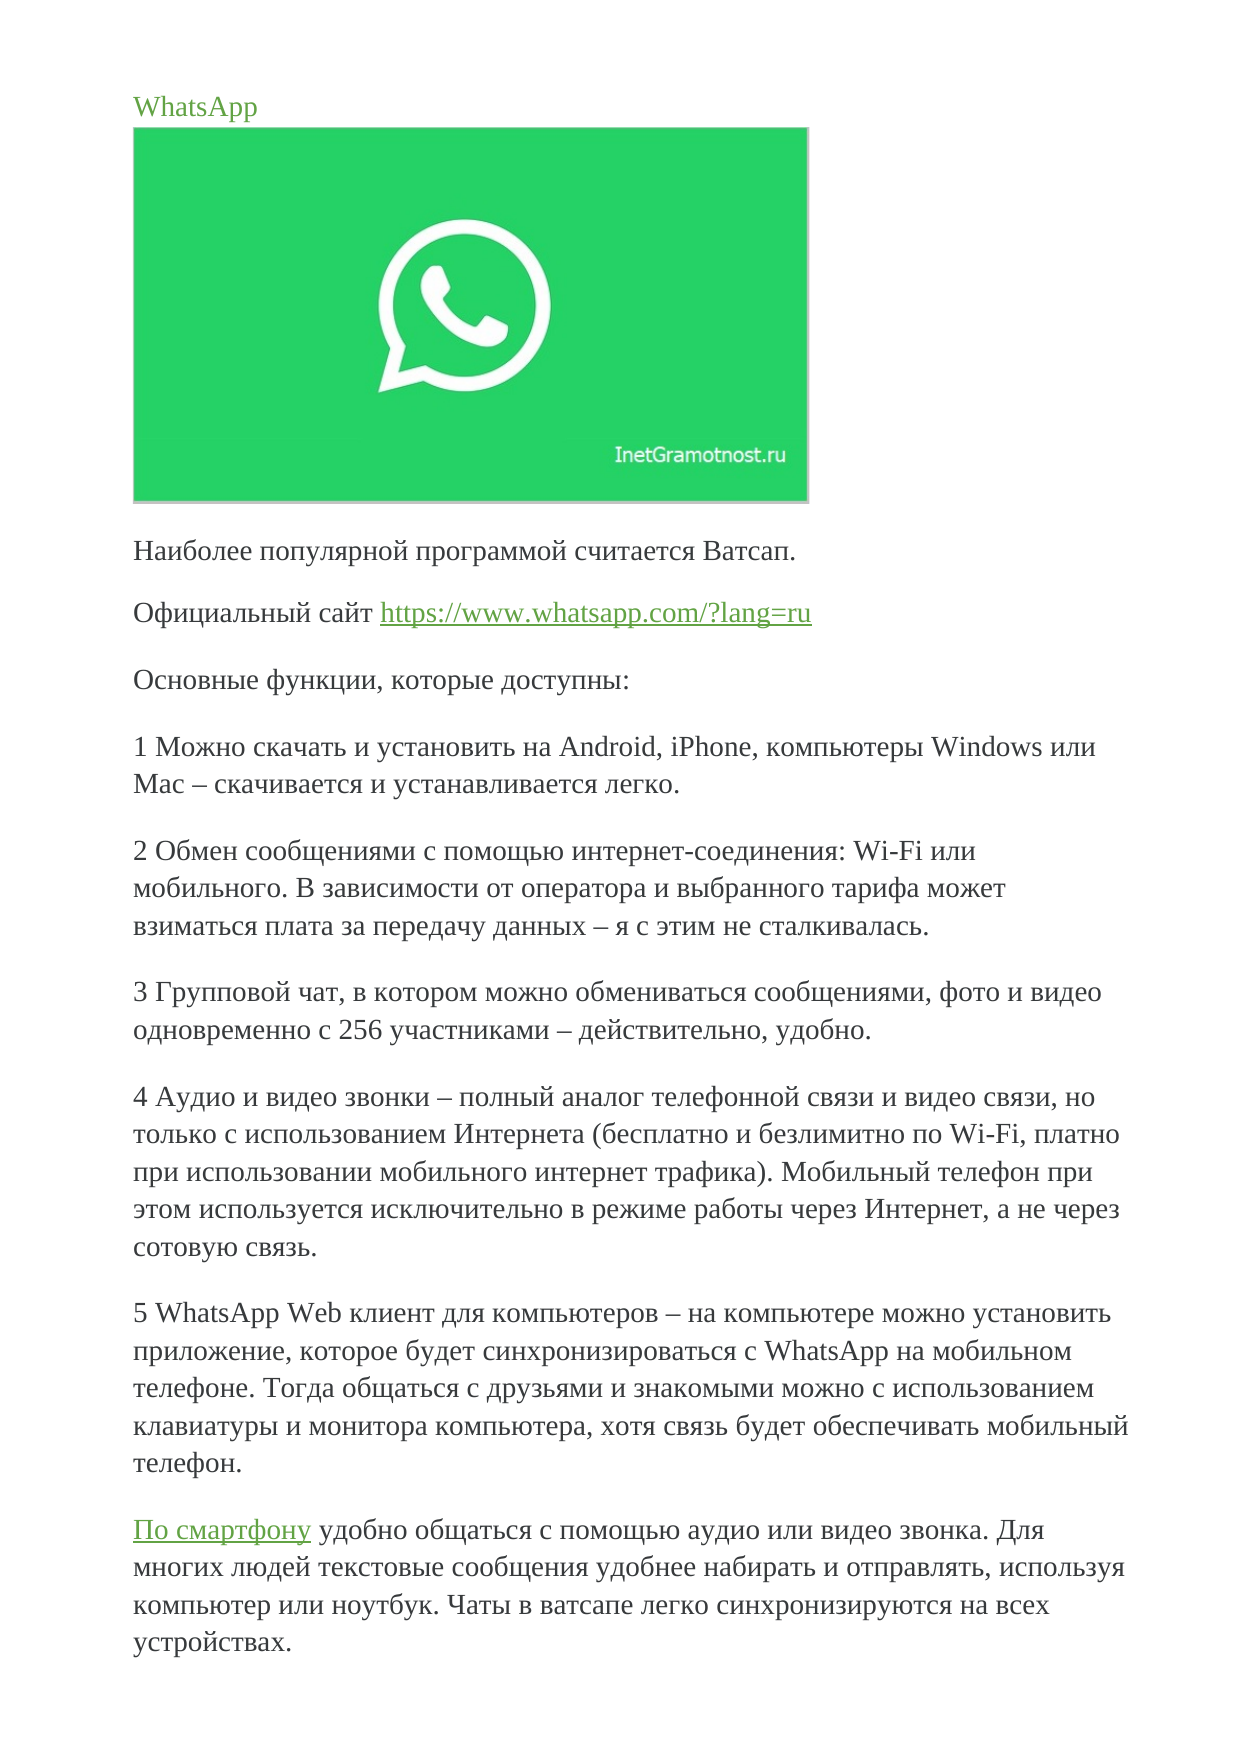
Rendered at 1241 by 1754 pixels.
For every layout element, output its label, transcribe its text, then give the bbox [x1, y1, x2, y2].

text По смартфону удобно общаться с помощью аудио или видео звонка. Для многих людей текстовые сообщения удобнее набирать и отправлять, используя компьютер или ноутбук. Чаты в ватсапе легко синхронизируются на всех устройствах. [133, 1508, 1137, 1658]
text Официальный сайт https://www.whatsapp.com/?lang=ru [133, 595, 1137, 629]
picture [132, 127, 810, 504]
text Основные функции, которые доступны: [133, 658, 1137, 696]
subtitle WhatsApp [133, 89, 1137, 122]
text 4 Аудио и видео звонки – полный аналог телефонной связи и видео связи, но только с использованием Интернета (бесплатно и безлимитно по Wi-Fi, платно при использовании мобильного интернет трафика). Мобильный телефон при этом используется исключительно в режиме работы через Интернет, а не через сотовую связь. [133, 1075, 1137, 1262]
text 3 Групповой чат, в котором можно обмениваться сообщениями, фото и видео одновременно с 256 участниками – действительно, удобно. [133, 971, 1137, 1046]
text Наиболее популярной программой считается Ватсап. [133, 529, 1137, 566]
text 2 Обмен сообщениями с помощью интернет-соединения: Wi-Fi или мобильного. В зависимости от оператора и выбранного тарифа может взиматься плата за передачу данных – я с этим не сталкивалась. [133, 829, 1137, 941]
text 5 WhatsApp Web клиент для компьютеров – на компьютере можно установить приложение, которое будет синхронизироваться с WhatsApp на мобильном телефоне. Тогда общаться с друзьями и знакомыми можно с использованием клавиатуры и монитора компьютера, хотя связь будет обеспечивать мобильный телефон. [133, 1291, 1137, 1479]
text 1 Можно скачать и установить на Android, iPhone, компьютеры Windows или Mac – скачивается и устанавливается легко. [133, 725, 1137, 800]
